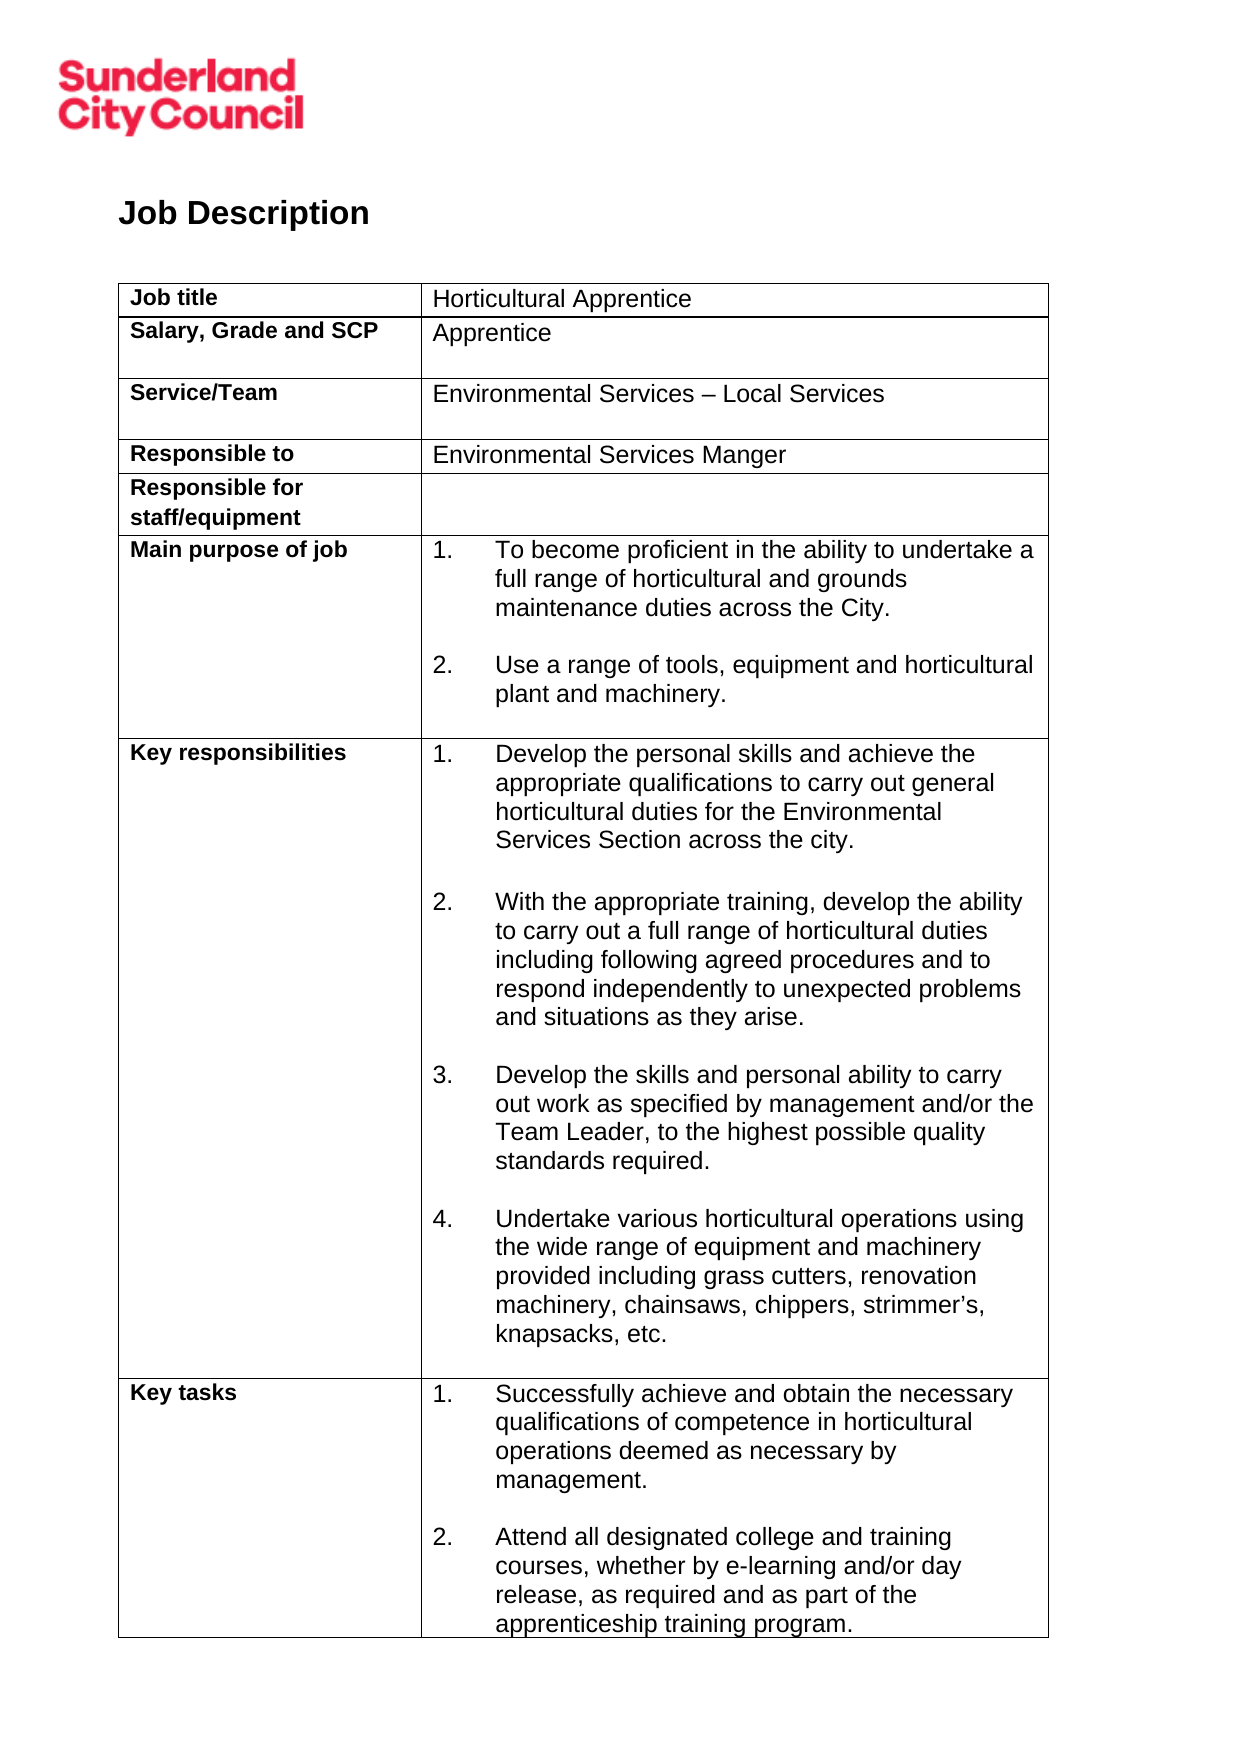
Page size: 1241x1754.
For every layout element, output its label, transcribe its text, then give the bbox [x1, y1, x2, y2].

table_cell Key responsibilities [119, 739, 421, 1377]
table_cell Key tasks [119, 1379, 421, 1637]
subtitle Job Description [118, 193, 1122, 232]
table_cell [422, 1379, 1048, 1637]
table_cell Salary, Grade and SCP [119, 318, 421, 378]
table_cell Environmental Services Manger [422, 440, 1048, 473]
table_header Job title [119, 284, 421, 316]
table_cell Service/Team [119, 379, 421, 439]
table_header Horticultural Apprentice [422, 284, 1048, 316]
table_cell [422, 474, 1048, 534]
table_cell Responsible for staff/equipment [119, 474, 421, 534]
table_cell Develop the personal skills and achieve the appropriate qualifications to carry out general horticultural duties for the Environmental Services Section across the city. With the appropriate training, develop the ability to carry out a full range of horticultural duties including following agreed procedures and to respond independently to unexpected problems and situations as they arise. Develop the skills and personal ability to carry out work as specified by management and/or the Team Leader, to the highest possible quality standards required. Undertake various horticultural operations using the wide range of equipment and machinery provided including grass cutters, renovation machinery, chainsaws, chippers, strimmer’s, knapsacks, etc. [422, 739, 1048, 1377]
table_cell Environmental Services – Local Services [422, 379, 1048, 439]
table_cell Responsible to [119, 440, 421, 473]
table_cell Apprentice [422, 318, 1048, 378]
table_cell To become proficient in the ability to undertake a full range of horticultural and grounds maintenance duties across the City. Use a range of tools, equipment and horticultural plant and machinery. [422, 536, 1048, 738]
table_cell Main purpose of job [119, 536, 421, 738]
